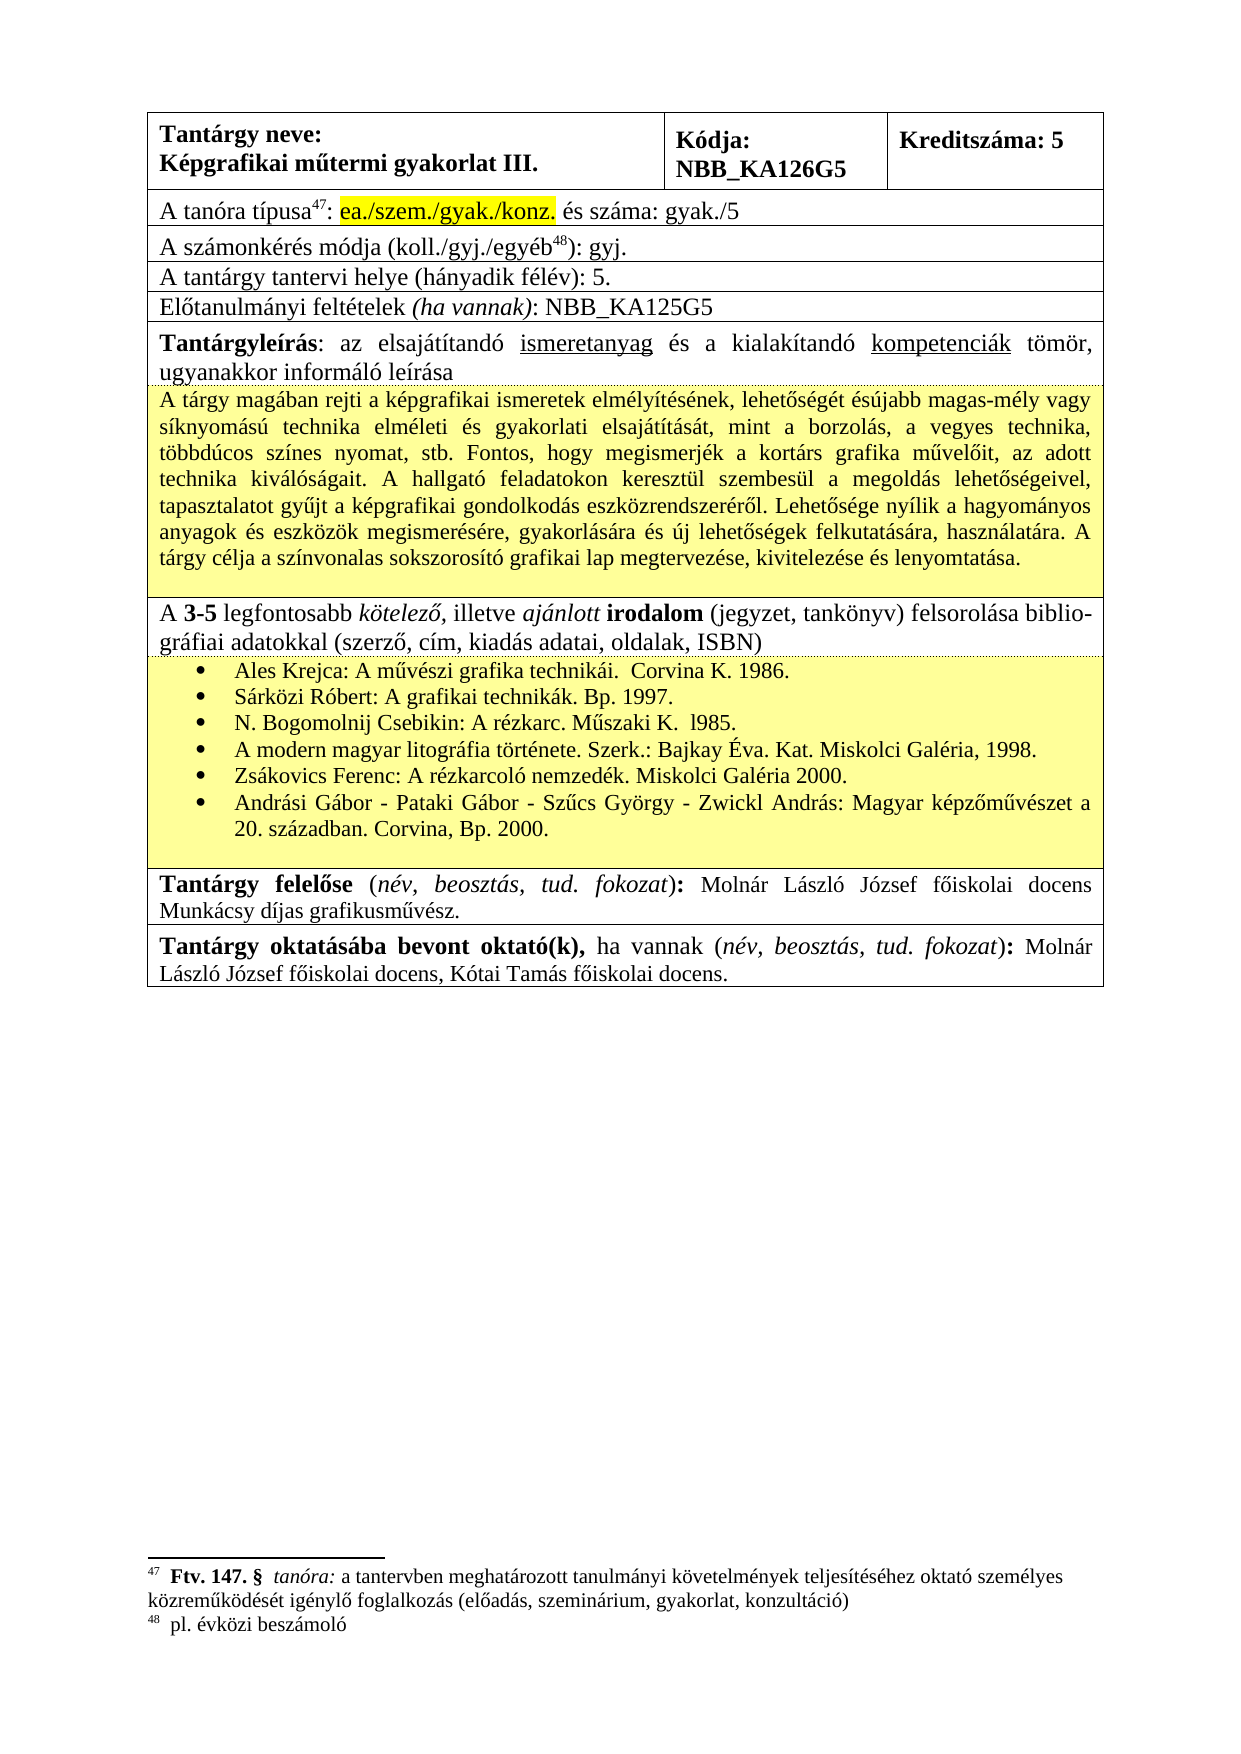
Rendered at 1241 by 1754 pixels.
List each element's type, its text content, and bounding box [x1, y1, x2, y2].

table_cell A tantárgy tantervi helye (hányadik félév): 5. [148, 262, 1103, 291]
table_header Tantárgy neve: Képgrafikai műtermi gyakorlat III. [148, 113, 664, 189]
table_header Kreditszáma: 5 [888, 113, 1103, 189]
table_cell Előtanulmányi feltételek (ha vannak): NBB_KA125G5 [148, 292, 1103, 321]
table_header Kódja: NBB_KA126G5 [665, 113, 887, 189]
table_cell Tantárgy oktatásába bevont oktató(k), ha vannak (név, beosztás, tud. fokozat): Molnár László József főiskolai docens, Kótai Tamás főiskolai docens. [148, 925, 1103, 986]
table_cell A tárgy magában rejti a képgrafikai ismeretek elmélyítésének, lehetőségét ésújabb magas-mély vagy síknyomású technika elméleti és gyakorlati elsajátítását, mint a borzolás, a vegyes technika, többdúcos színes nyomat, stb. Fontos, hogy megismerjék a kortárs grafika művelőit, az adott technika kiválóságait. A hallgató feladatokon keresztül szembesül a megoldás lehetőségeivel, tapasztalatot gyűjt a képgrafikai gondolkodás eszközrendszeréről. Lehetősége nyílik a hagyományos anyagok és eszközök megismerésére, gyakorlására és új lehetőségek felkutatására, használatára. A tárgy célja a színvonalas sokszorosító grafikai lap megtervezése, kivitelezése és lenyomtatása. [148, 385, 1103, 597]
table_cell A tanóra típusa: ea./szem./gyak./konz. és száma: gyak./5 [148, 190, 1103, 225]
table_cell A 3-5 legfontosabb kötelező, illetve ajánlott irodalom (jegyzet, tankönyv) felsorolása bibliográfiai adatokkal (szerző, cím, kiadás adatai, oldalak, ISBN) [148, 598, 1103, 656]
table_cell Tantárgy felelőse (név, beosztás, tud. fokozat): Molnár László József főiskolai docens Munkácsy díjas grafikusművész. [148, 869, 1103, 924]
table_cell Ales Krejca: A művészi grafika technikái. Corvina K. 1986. Sárközi Róbert: A grafikai technikák. Bp. 1997. N. Bogomolnij Csebikin: A rézkarc. Műszaki K. l985. A modern magyar litográfia története. Szerk.: Bajkay Éva. Kat. Miskolci Galéria, 1998. Zsákovics Ferenc: A rézkarcoló nemzedék. Miskolci Galéria 2000. Andrási Gábor - Pataki Gábor - Szűcs György - Zwickl András: Magyar képzőművészet a 20. században. Corvina, Bp. 2000. [148, 656, 1103, 868]
table_cell A számonkérés módja (koll./gyj./egyéb): gyj. [148, 226, 1103, 261]
table_cell Tantárgyleírás: az elsajátítandó ismeretanyag és a kialakítandó kompetenciák tömör, ugyanakkor informáló leírása [148, 322, 1103, 385]
